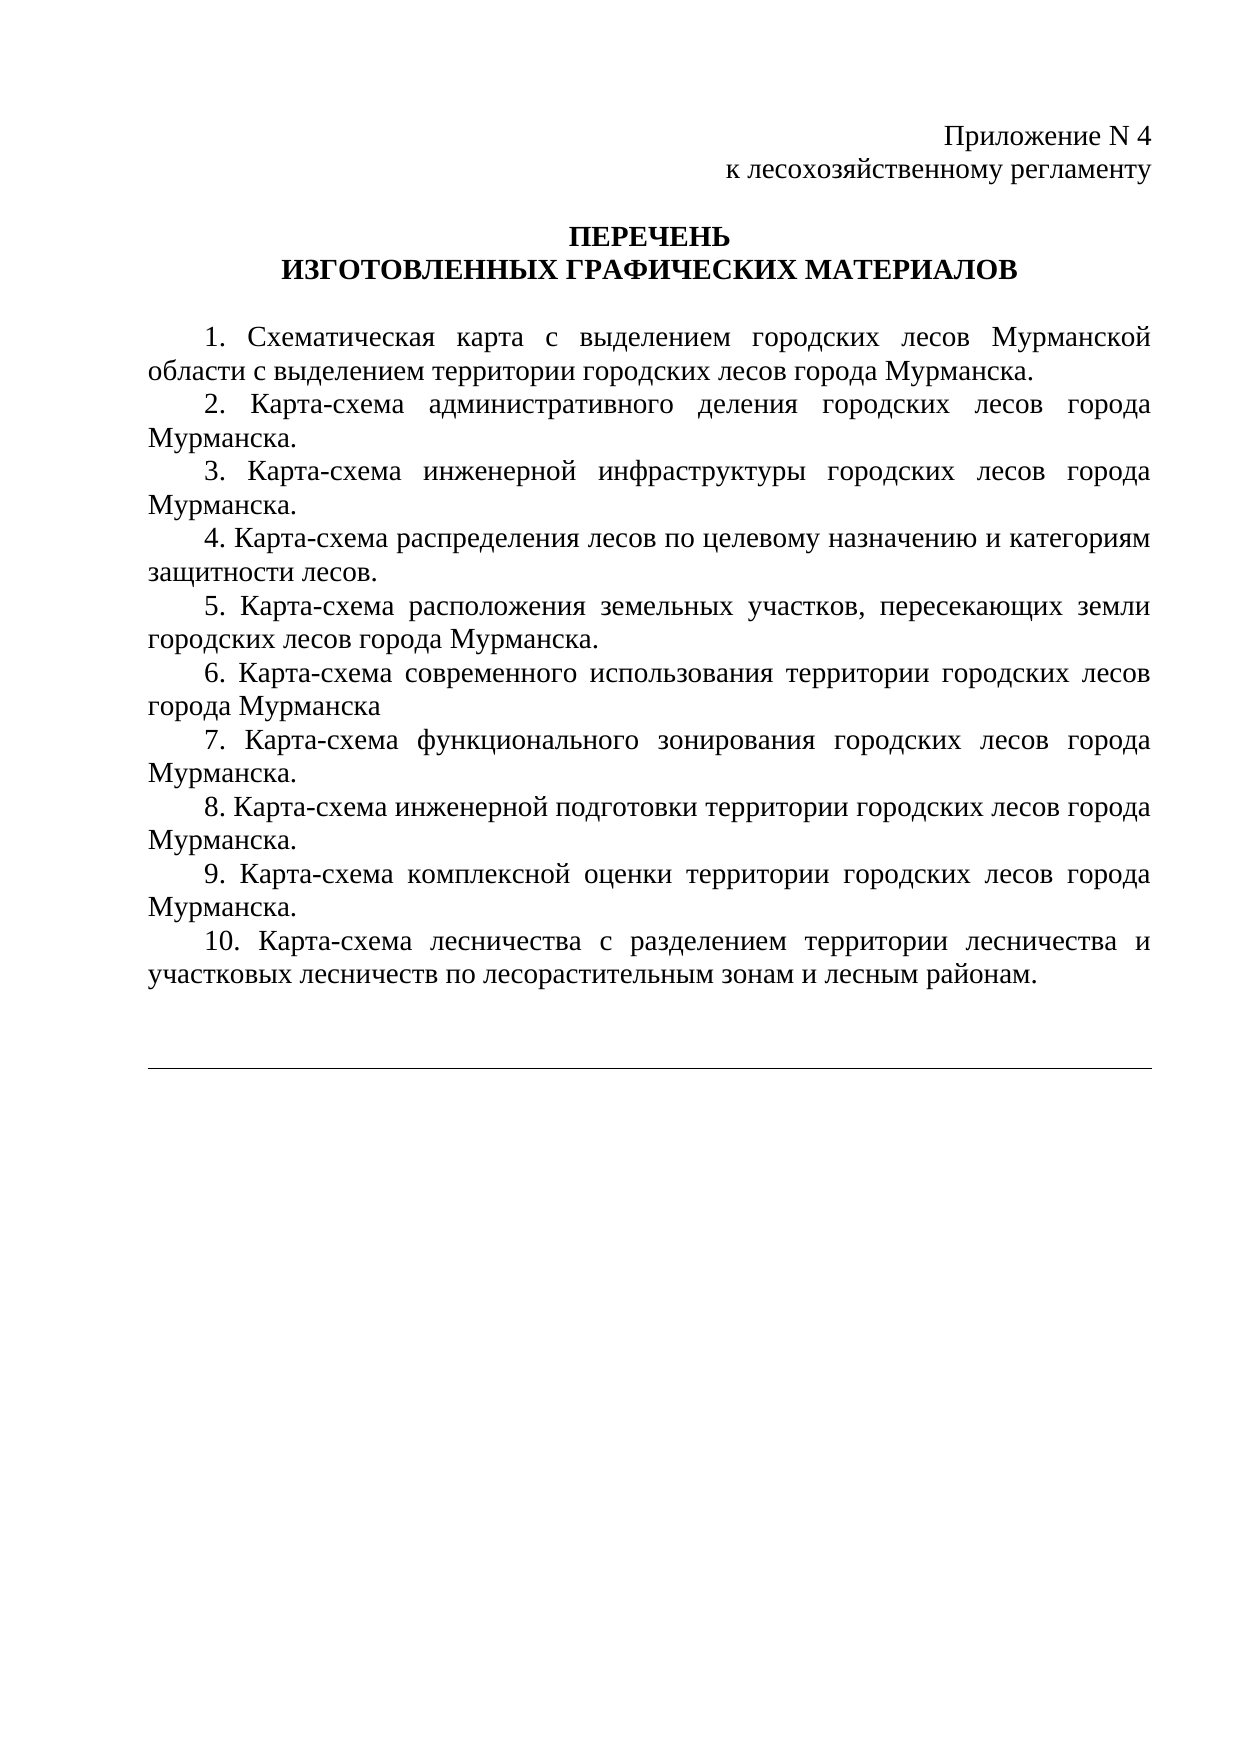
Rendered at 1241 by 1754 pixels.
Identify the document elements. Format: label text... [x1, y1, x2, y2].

text 1. Схематическая карта с выделением городских лесов Мурманской области с выделением территории городских лесов города Мурманска. [148, 319, 1152, 386]
text 7. Карта-схема функционального зонирования городских лесов города Мурманска. [148, 722, 1152, 789]
text 9. Карта-схема комплексной оценки территории городских лесов города Мурманска. [148, 856, 1152, 923]
text 2. Карта-схема административного деления городских лесов города Мурманска. [148, 386, 1152, 453]
text 8. Карта-схема инженерной подготовки территории городских лесов города Мурманска. [148, 789, 1152, 856]
text Приложение N 4 [148, 118, 1152, 152]
text ИЗГОТОВЛЕННЫХ ГРАФИЧЕСКИХ МАТЕРИАЛОВ [148, 252, 1152, 286]
text к лесохозяйственному регламенту [148, 152, 1152, 185]
text ПЕРЕЧЕНЬ [148, 219, 1152, 252]
text 10. Карта-схема лесничества с разделением территории лесничества и участковых лесничеств по лесорастительным зонам и лесным районам. [148, 923, 1152, 990]
text 4. Карта-схема распределения лесов по целевому назначению и категориям защитности лесов. [148, 521, 1152, 588]
text 6. Карта-схема современного использования территории городских лесов города Мурманска [148, 655, 1152, 722]
text 3. Карта-схема инженерной инфраструктуры городских лесов города Мурманска. [148, 453, 1152, 521]
text 5. Карта-схема расположения земельных участков, пересекающих земли городских лесов города Мурманска. [148, 588, 1152, 655]
